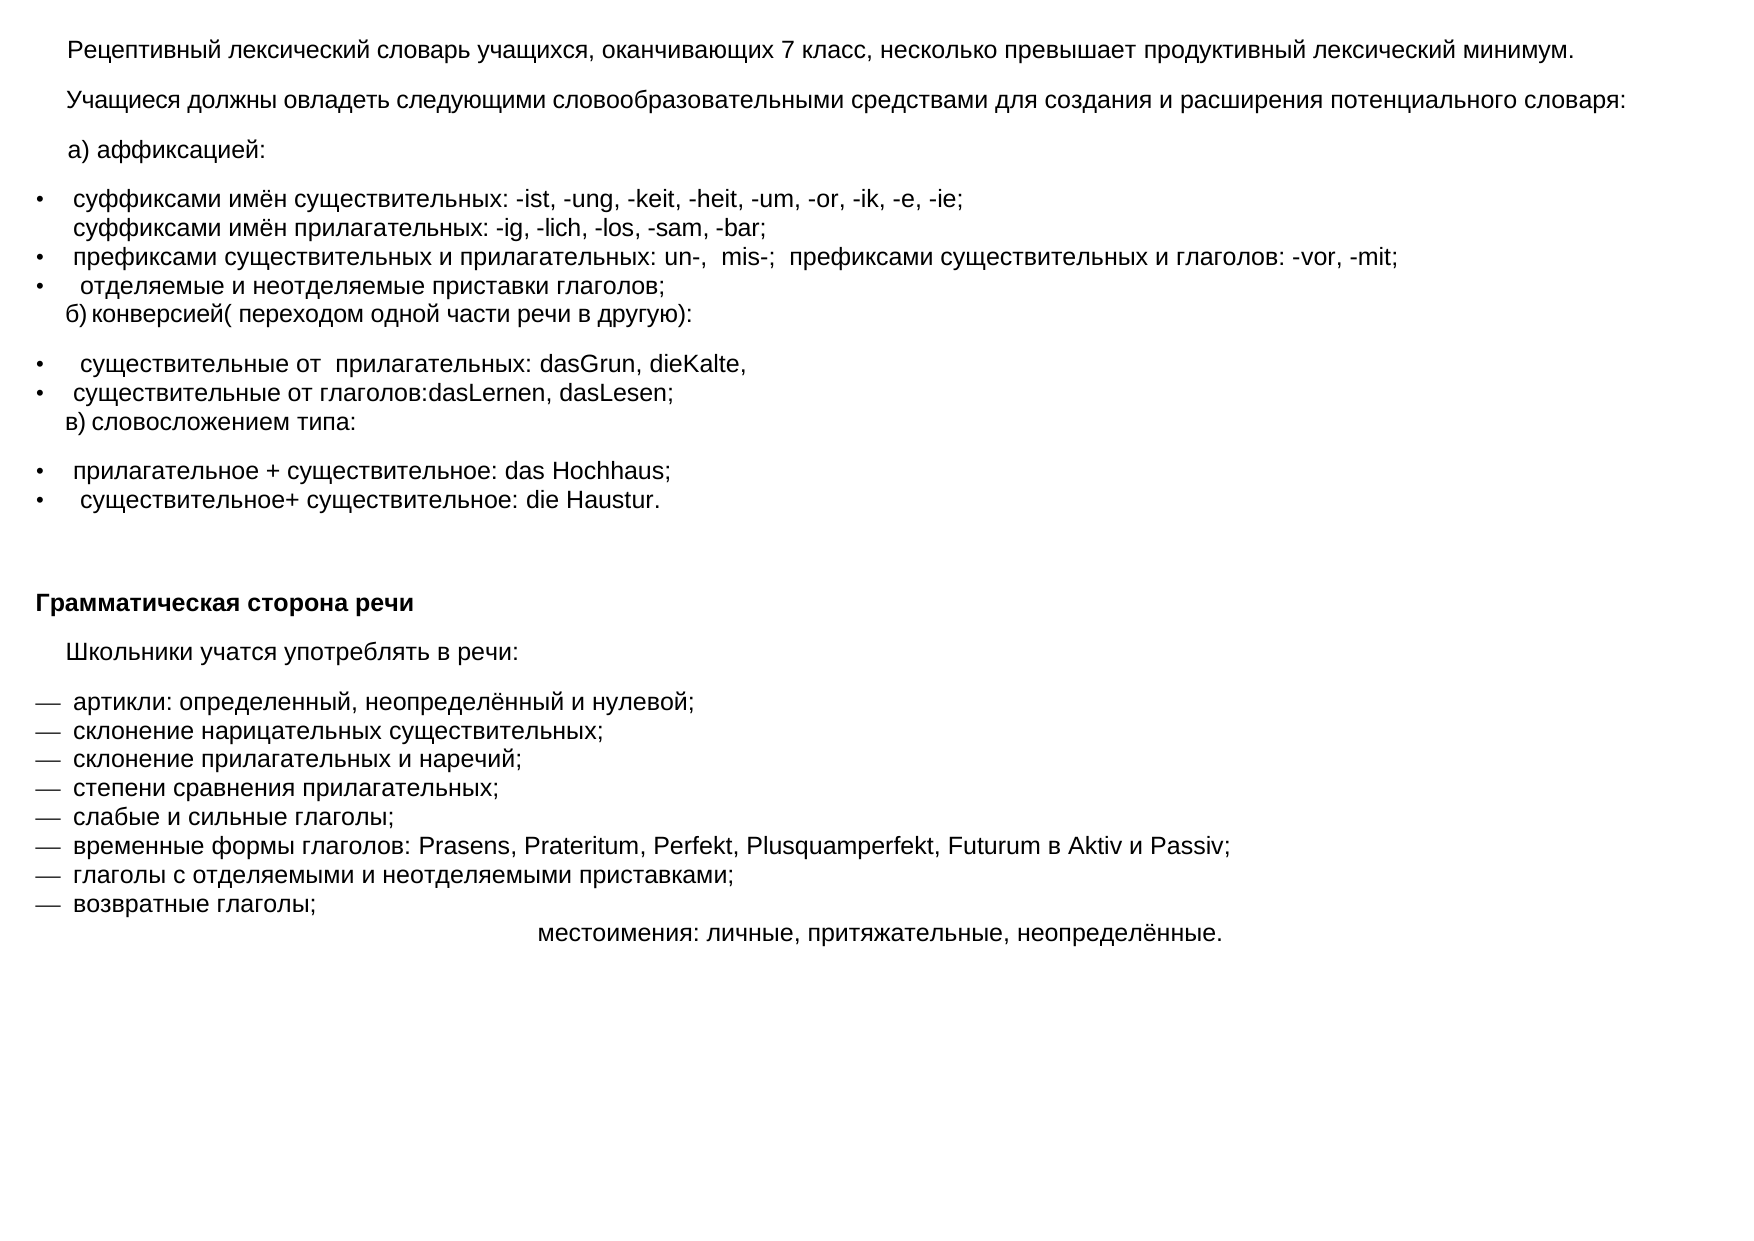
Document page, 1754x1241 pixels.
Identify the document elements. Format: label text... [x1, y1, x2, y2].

text в) словосложением типа: [65, 407, 1718, 436]
list прилагательное + существительное: das Hochhaus; [35, 456, 1718, 485]
list склонение нарицательных существительных; [35, 716, 1717, 744]
list существительные от прилагательных: dasGrun, dieKalte, [35, 349, 1716, 378]
list степени сравнения прилагательных; [35, 773, 1717, 802]
list временные формы глаголов: Prasens, Prateritum, Perfekt, Plusquamperfekt, Futurum в Aktiv и Passiv; [35, 831, 1717, 860]
text Рецептивный лексический словарь учащихся, оканчивающих 7 класс, несколько превышает продуктивный лексический минимум. [37, 35, 1718, 64]
text б) конверсией( переходом одной части речи в другую): [65, 299, 1718, 328]
list существительные от глаголов:dasLernen, dasLesen; [35, 378, 1716, 407]
text Учащиеся должны овладеть следующими словообразовательными средствами для создания и расширения потенциального словаря: [37, 85, 1718, 114]
list склонение прилагательных и наречий; [35, 744, 1717, 773]
list отделяемые и неотделяемые приставки глаголов; [35, 271, 1718, 299]
text Грамматическая сторона речи [35, 588, 1718, 616]
list возвратные глаголы; [35, 889, 1717, 918]
list суффиксами имён существительных: -ist, -ung, -keit, -heit, -um, -or, -ik, -e, -ie; [35, 184, 1718, 213]
list префиксами существительных и прилагательных: un-, mis-; префиксами существительных и глаголов: -vor, -mit; [35, 242, 1718, 271]
text местоимения: личные, притяжательные, неопределённые. [35, 918, 1718, 946]
list артикли: определенный, неопределённый и нулевой; [35, 687, 1717, 716]
text Школьники учатся употреблять в речи: [65, 637, 1718, 666]
list слабые и сильные глаголы; [35, 802, 1717, 831]
text а) аффиксацией: [67, 134, 1718, 163]
text суффиксами имён прилагательных: -ig, -lich, -los, -sam, -bar; [73, 213, 1718, 242]
list глаголы с отделяемыми и неотделяемыми приставками; [35, 860, 1717, 889]
list существительное+ существительное: die Haustur. [35, 485, 1718, 514]
